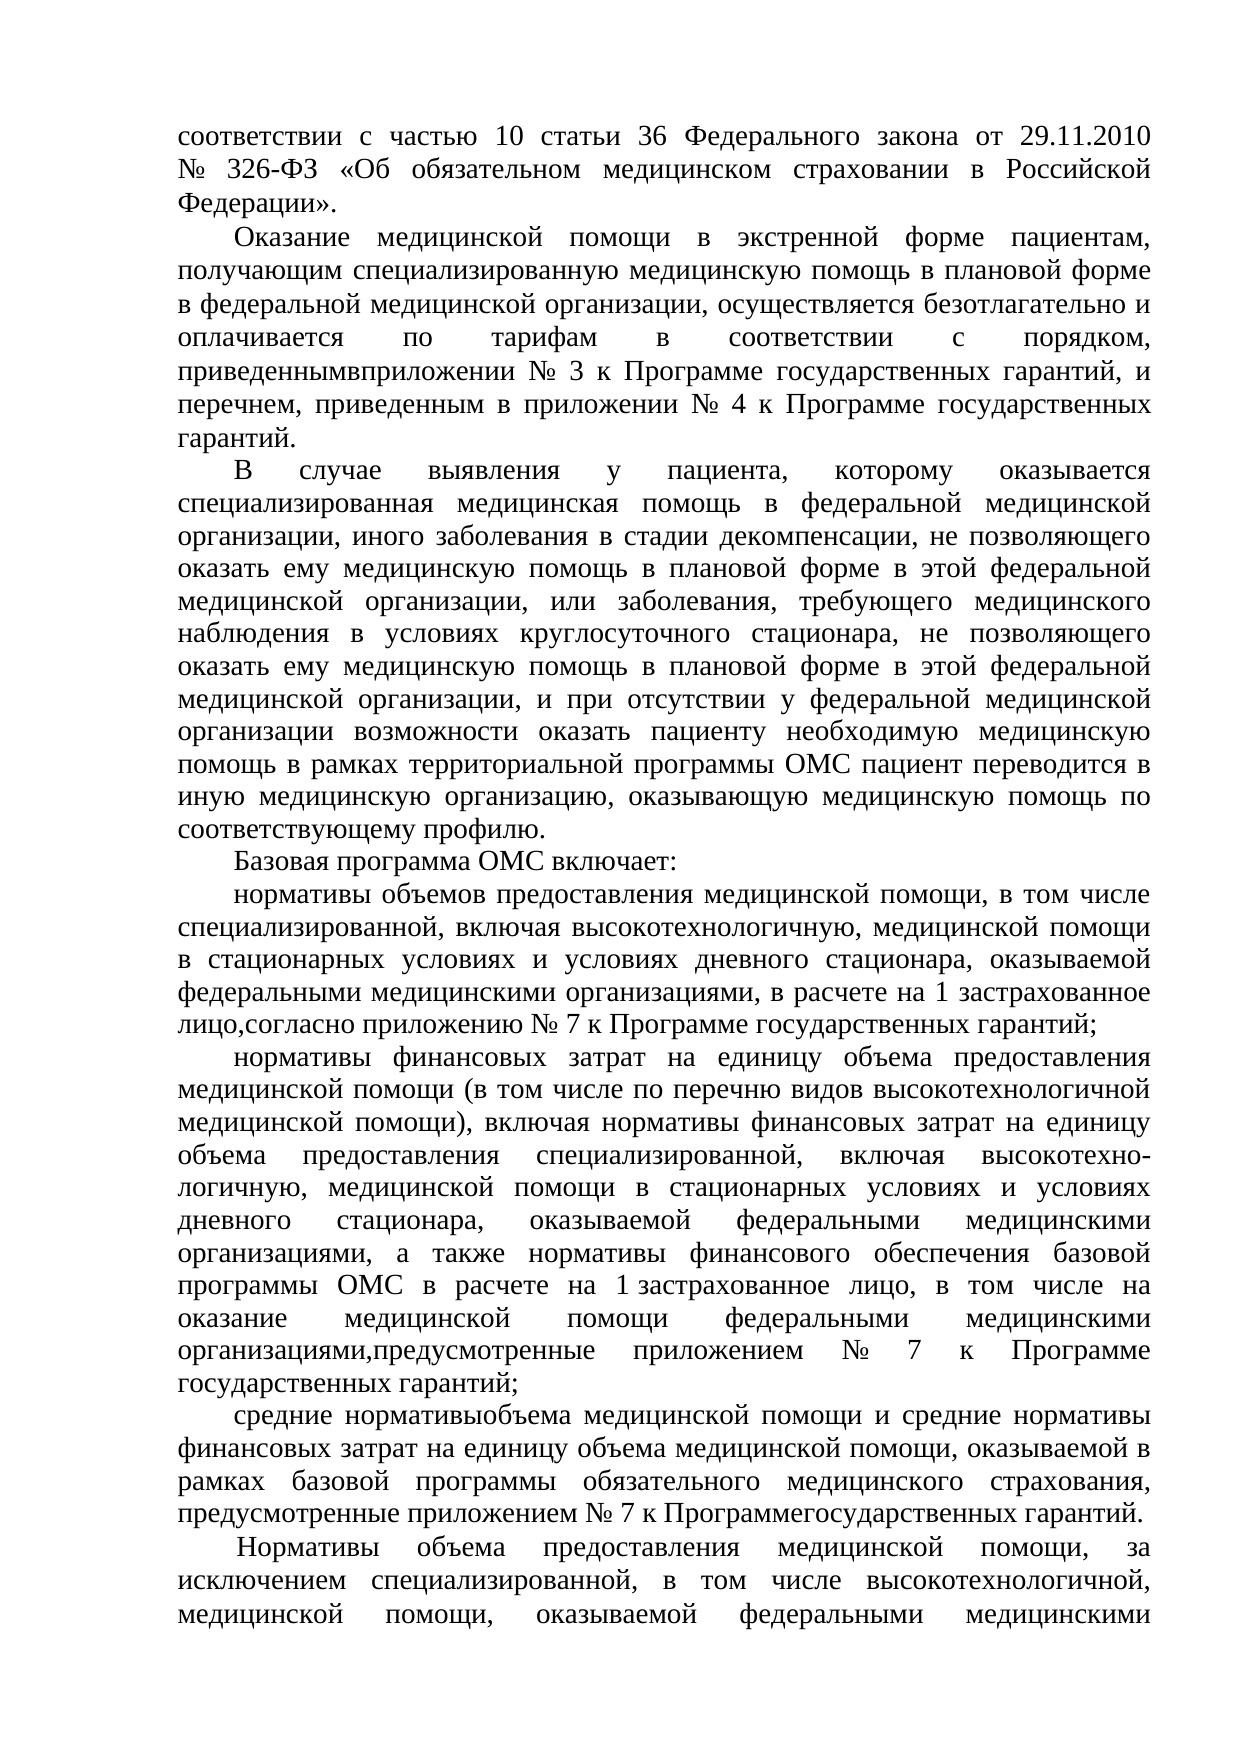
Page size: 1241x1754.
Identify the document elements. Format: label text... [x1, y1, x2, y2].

text В случае выявления у пациента, которому оказывается специализированная медицинская помощь в федеральной медицинской организации, иного заболевания в стадии декомпенсации, не позволяющего оказать ему медицинскую помощь в плановой форме в этой федеральной медицинской организации, или заболевания, требующего медицинского наблюдения в условиях круглосуточного стационара, не позволяющего оказать ему медицинскую помощь в плановой форме в этой федеральной медицинской организации, и при отсутствии у федеральной медицинской организации возможности оказать пациенту необходимую медицинскую помощь в рамках территориальной программы ОМС пациент переводится в иную медицинскую организацию, оказывающую медицинскую помощь по соответствующему профилю. [177, 453, 1152, 845]
text нормативы объемов предоставления медицинской помощи, в том числе специализированной, включая высокотехнологичную, медицинской помощи в стационарных условиях и условиях дневного стационара, оказываемой федеральными медицинскими организациями, в расчете на 1 застрахованное лицо,согласно приложению № 7 к Программе государственных гарантий; [177, 877, 1152, 1040]
text Оказание медицинской помощи в экстренной форме пациентам, получающим специализированную медицинскую помощь в плановой форме в федеральной медицинской организации, осуществляется безотлагательно и оплачивается по тарифам в соответствии с порядком, приведеннымвприложении № 3 к Программе государственных гарантий, и перечнем, приведенным в приложении № 4 к Программе государственных гарантий. [177, 219, 1152, 453]
text нормативы финансовых затрат на единицу объема предоставления медицинской помощи (в том числе по перечню видов высокотехнологичной медицинской помощи), включая нормативы финансовых затрат на единицу объема предоставления специализированной, включая высокотехно-логичную, медицинской помощи в стационарных условиях и условиях дневного стационара, оказываемой федеральными медицинскими организациями, а также нормативы финансового обеспечения базовой программы ОМС в расчете на 1 застрахованное лицо, в том числе на оказание медицинской помощи федеральными медицинскими организациями,предусмотренные приложением № 7 к Программе государственных гарантий; [177, 1040, 1152, 1399]
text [177, 118, 1152, 219]
text средние нормативыобъема медицинской помощи и средние нормативы финансовых затрат на единицу объема медицинской помощи, оказываемой в рамках базовой программы обязательного медицинского страхования, предусмотренные приложением № 7 к Программегосударственных гарантий. [177, 1399, 1152, 1529]
text Базовая программа ОМС включает: [177, 845, 1152, 877]
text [177, 1529, 1152, 1629]
